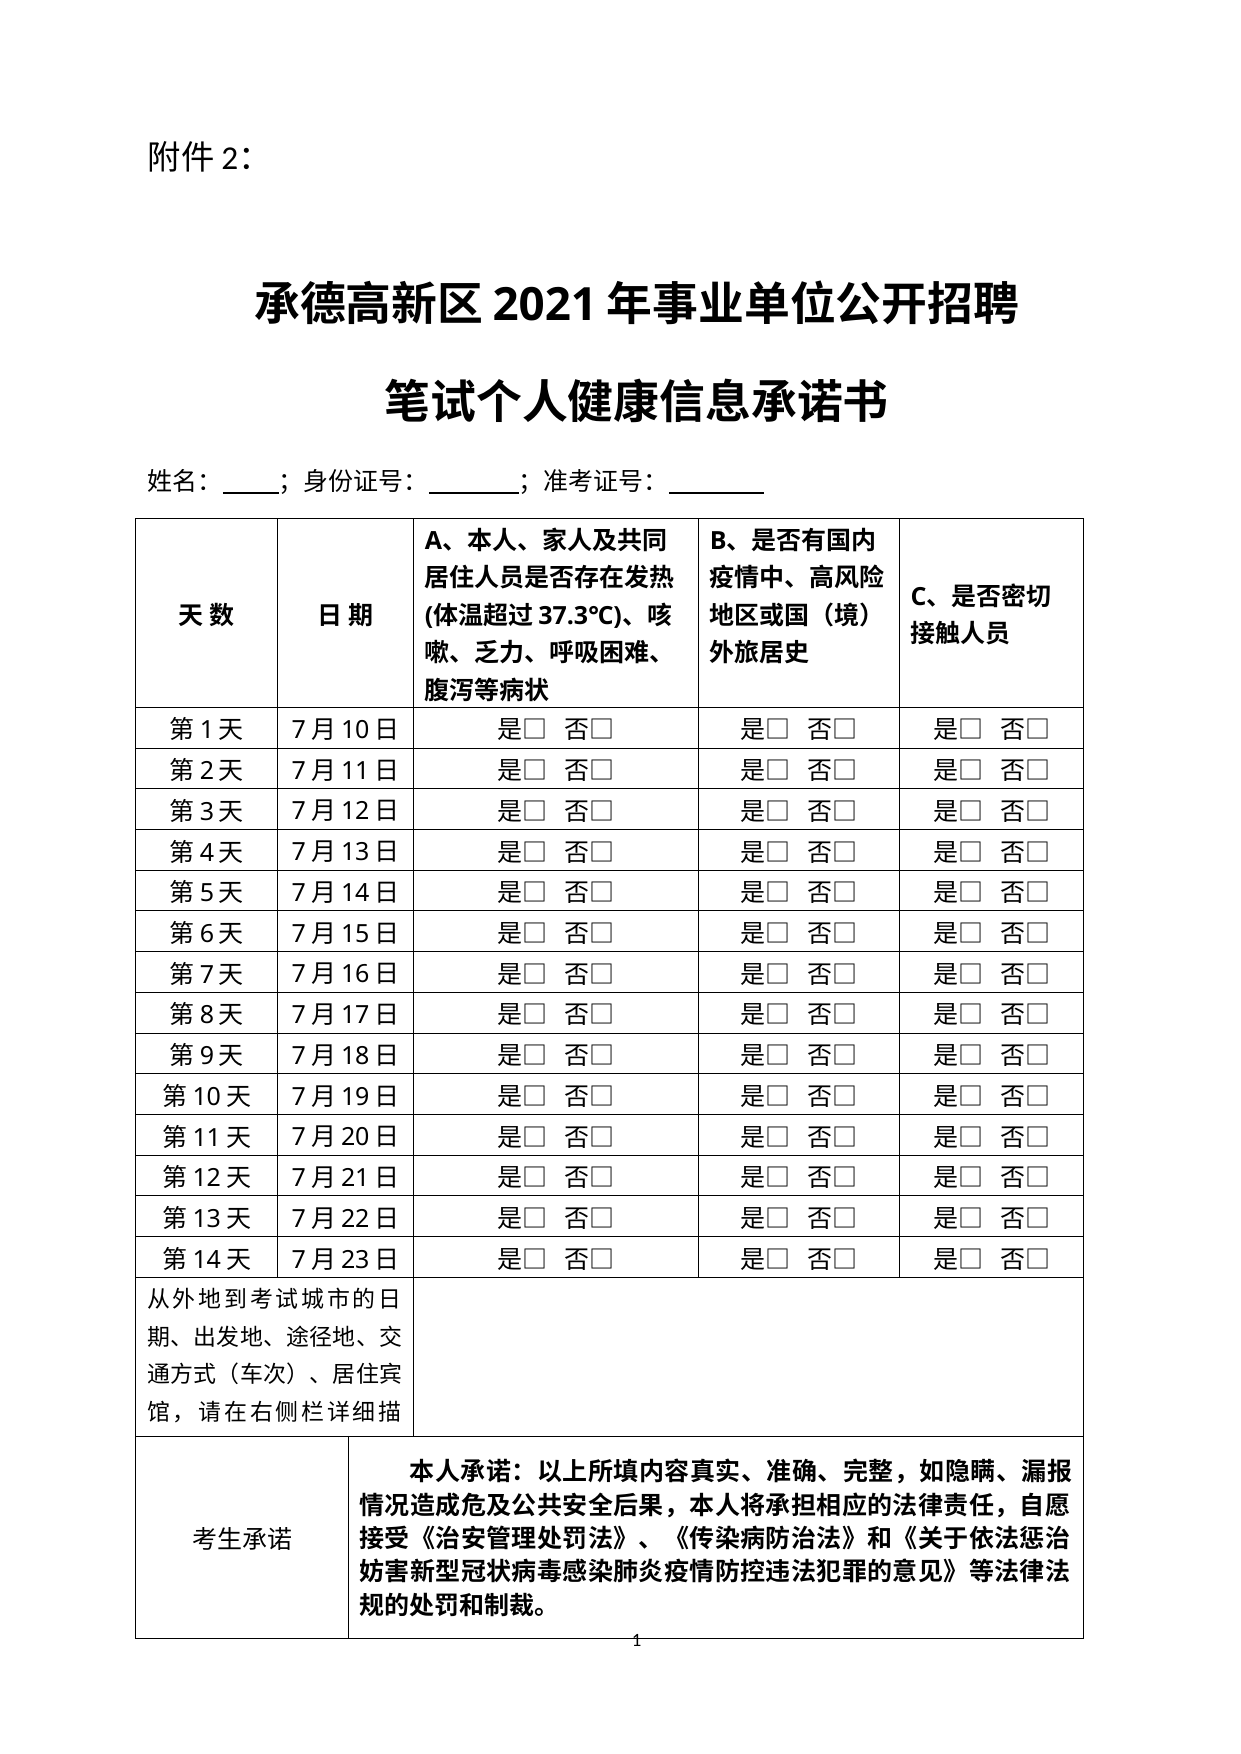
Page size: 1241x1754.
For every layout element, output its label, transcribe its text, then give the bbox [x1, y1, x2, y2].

table_cell 是□ 否□ [699, 1115, 899, 1155]
table_cell [414, 1278, 1083, 1436]
table_cell 是□ 否□ [699, 1156, 899, 1195]
table_cell 是□ 否□ [699, 1034, 899, 1073]
table_header 天 数 [136, 519, 277, 707]
table_cell 第3天 [136, 789, 277, 829]
table_cell 7月11日 [278, 749, 413, 788]
table_cell 是□ 否□ [414, 993, 698, 1032]
table_cell 是□ 否□ [414, 830, 698, 869]
table_cell 第10天 [136, 1074, 277, 1114]
table_cell 是□ 否□ [699, 911, 899, 951]
table_cell 是□ 否□ [900, 911, 1083, 951]
table_cell 是□ 否□ [900, 871, 1083, 910]
table_cell 是□ 否□ [414, 952, 698, 992]
table_header A、本人、家人及共同居住人员是否存在发热(体温超过37.3℃)、咳嗽、乏力、呼吸困难、腹泻等病状 [414, 519, 698, 707]
table_cell 7月12日 [278, 789, 413, 829]
table_cell 7月13日 [278, 830, 413, 869]
table_cell 本人承诺：以上所填内容真实、准确、完整，如隐瞒、漏报情况造成危及公共安全后果，本人将承担相应的法律责任，自愿接受《治安管理处罚法》、《传染病防治法》和《关于依法惩治妨害新型冠状病毒感染肺炎疫情防控违法犯罪的意见》等法律法规的处罚和制裁。 [349, 1437, 1083, 1638]
table_cell 是□ 否□ [699, 1074, 899, 1114]
table_header 日 期 [278, 519, 413, 707]
table_cell 是□ 否□ [900, 993, 1083, 1032]
table_cell 是□ 否□ [699, 1237, 899, 1277]
table_cell 是□ 否□ [414, 1156, 698, 1195]
table_cell 7月23日 [278, 1237, 413, 1277]
text 笔试个人健康信息承诺书 [27, 349, 1240, 447]
table_cell 是□ 否□ [699, 871, 899, 910]
table_cell 第14天 [136, 1237, 277, 1277]
table_cell 是□ 否□ [900, 1034, 1083, 1073]
table_cell 第4天 [136, 830, 277, 869]
table_cell 是□ 否□ [699, 1196, 899, 1236]
table_cell 从外地到考试城市的日期、出发地、途径地、交通方式（车次）、居住宾馆，请在右侧栏详细描述。（无此类情况请填“无”） [136, 1278, 413, 1436]
table_cell 是□ 否□ [414, 749, 698, 788]
table_cell 是□ 否□ [900, 1196, 1083, 1236]
table_cell 第11天 [136, 1115, 277, 1155]
table_cell 是□ 否□ [900, 1156, 1083, 1195]
table_cell 是□ 否□ [900, 749, 1083, 788]
table_cell 第5天 [136, 871, 277, 910]
table_cell 第9天 [136, 1034, 277, 1073]
table_cell 第7天 [136, 952, 277, 992]
table_cell 考生承诺 [136, 1437, 348, 1638]
table_cell 7月22日 [278, 1196, 413, 1236]
table_cell 7月10日 [278, 708, 413, 747]
table_cell 是□ 否□ [699, 749, 899, 788]
table_cell 是□ 否□ [414, 1237, 698, 1277]
table_cell 第2天 [136, 749, 277, 788]
table_cell 第13天 [136, 1196, 277, 1236]
table_cell 第6天 [136, 911, 277, 951]
table_cell 是□ 否□ [414, 789, 698, 829]
table_cell 是□ 否□ [699, 708, 899, 747]
table_cell 是□ 否□ [414, 708, 698, 747]
text 附件2： [148, 122, 1125, 187]
table_cell 第12天 [136, 1156, 277, 1195]
table_cell 第8天 [136, 993, 277, 1032]
table_cell 是□ 否□ [414, 1034, 698, 1073]
table_header B、是否有国内疫情中、高风险地区或国（境）外旅居史 [699, 519, 899, 707]
table_cell 是□ 否□ [699, 993, 899, 1032]
table_cell 是□ 否□ [414, 1196, 698, 1236]
table_cell 第1天 [136, 708, 277, 747]
table_cell 是□ 否□ [900, 952, 1083, 992]
table_cell 是□ 否□ [414, 1115, 698, 1155]
text 承德高新区2021年事业单位公开招聘 [27, 252, 1240, 349]
table_header C、是否密切接触人员 [900, 519, 1083, 707]
text 姓名： ；身份证号： ；准考证号： [148, 447, 1125, 512]
table_cell 是□ 否□ [414, 911, 698, 951]
table_cell 是□ 否□ [900, 789, 1083, 829]
table_cell 7月19日 [278, 1074, 413, 1114]
table_cell 是□ 否□ [900, 830, 1083, 869]
table_cell 是□ 否□ [699, 830, 899, 869]
table_cell 是□ 否□ [900, 1115, 1083, 1155]
table_cell 7月20日 [278, 1115, 413, 1155]
table_cell 是□ 否□ [699, 789, 899, 829]
table_cell 是□ 否□ [900, 708, 1083, 747]
table_cell 是□ 否□ [414, 871, 698, 910]
table_cell 是□ 否□ [900, 1237, 1083, 1277]
table_cell 是□ 否□ [699, 952, 899, 992]
table_cell 7月14日 [278, 871, 413, 910]
table_cell 7月21日 [278, 1156, 413, 1195]
table_cell 7月16日 [278, 952, 413, 992]
table_cell 7月18日 [278, 1034, 413, 1073]
table_cell 7月15日 [278, 911, 413, 951]
table_cell 是□ 否□ [900, 1074, 1083, 1114]
table_cell 7月17日 [278, 993, 413, 1032]
table_cell 是□ 否□ [414, 1074, 698, 1114]
